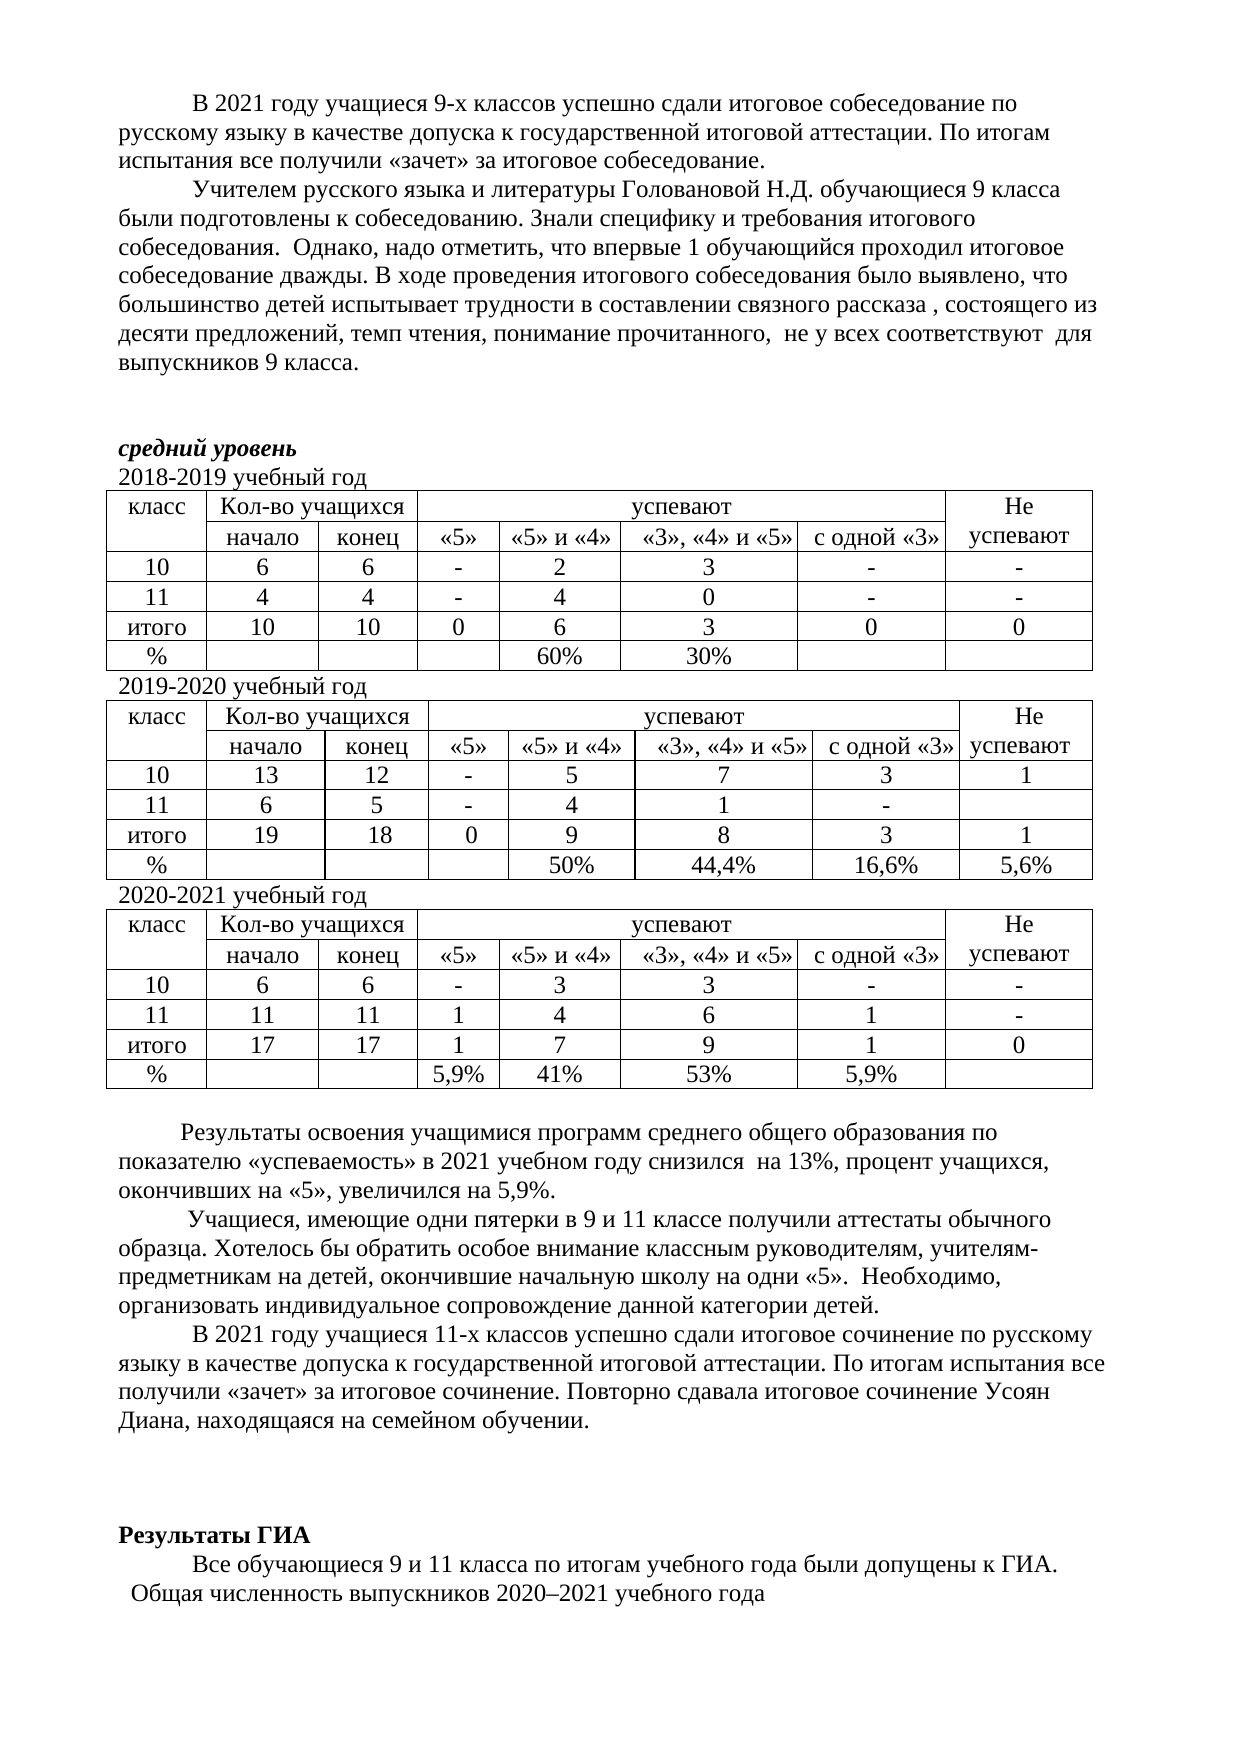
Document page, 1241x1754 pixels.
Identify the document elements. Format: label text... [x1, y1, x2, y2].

table_cell [207, 641, 318, 670]
table_cell 1 [798, 1030, 945, 1058]
table_cell 6 [621, 1000, 797, 1029]
table_cell 44,4% [636, 850, 812, 879]
table_cell «5» [418, 940, 499, 969]
text Учащиеся, имеющие одни пятерки в 9 и 11 классе получили аттестаты обычного образца. Хотелось бы обратить особое внимание классным руководителям, учителям-предметникам на детей, окончившие начальную школу на одни «5». Необходимо, организовать индивидуальное сопровождение данной категории детей. [118, 1204, 1122, 1319]
table_cell 10 [107, 761, 206, 789]
text средний уровень [118, 433, 1122, 462]
table_cell 6 [207, 970, 318, 999]
table_cell 5,9% [798, 1060, 945, 1088]
table_cell «5» [418, 522, 499, 551]
table_cell 10 [107, 552, 206, 581]
table_cell «3», «4» и «5» [621, 522, 797, 551]
table_cell 53% [621, 1060, 797, 1088]
table_cell итого [107, 820, 206, 849]
table_cell 0 [429, 820, 508, 849]
text Учителем русского языка и литературы Головановой Н.Д. обучающиеся 9 класса были подготовлены к собеседованию. Знали специфику и требования итогового собеседования. Однако, надо отметить, что впервые 1 обучающийся проходил итоговое собеседование дважды. В ходе проведения итогового собеседования было выявлено, что большинство детей испытывает трудности в составлении связного рассказа , состоящего из десяти предложений, темп чтения, понимание прочитанного, не у всех соответствуют для выпускников 9 класса. [118, 174, 1122, 375]
table_cell 7 [500, 1030, 620, 1058]
table_cell 12 [326, 761, 428, 789]
table_cell 9 [621, 1030, 797, 1058]
table_cell [418, 641, 499, 670]
table_cell [798, 641, 945, 670]
table_cell 3 [813, 761, 959, 789]
table_cell [319, 641, 417, 670]
table_cell 6 [207, 790, 324, 819]
table_cell 17 [319, 1030, 417, 1058]
table_cell конец [326, 731, 428, 759]
table_cell [946, 641, 1092, 670]
table_cell % [107, 1060, 206, 1088]
table_header Кол-во учащихся [207, 491, 417, 521]
text Общая численность выпускников 2020–2021 учебного года [118, 1578, 1122, 1606]
table_cell 11 [107, 1000, 206, 1029]
table_cell 0 [798, 612, 945, 640]
table_cell 10 [319, 612, 417, 640]
table_cell «3», «4» и «5» [636, 731, 812, 759]
table_cell 8 [636, 820, 812, 849]
table_cell - [429, 790, 508, 819]
table_header класс [107, 910, 206, 969]
table_header успевают [418, 910, 945, 939]
table_cell «5» [429, 731, 508, 759]
table_header класс [107, 491, 206, 551]
table_cell начало [207, 522, 318, 551]
table_cell - [798, 582, 945, 611]
table_cell - [946, 970, 1092, 999]
table_cell - [798, 970, 945, 999]
table_cell [207, 850, 324, 879]
table_cell 17 [207, 1030, 318, 1058]
table_cell - [429, 761, 508, 789]
table_cell начало [207, 731, 324, 759]
table_cell 0 [418, 612, 499, 640]
table_cell «3», «4» и «5» [621, 940, 797, 969]
text Результаты освоения учащимися программ среднего общего образования по показателю «успеваемость» в 2021 учебном году снизился на 13%, процент учащихся, окончивших на «5», увеличился на 5,9%. [118, 1089, 1122, 1204]
table_cell 4 [500, 1000, 620, 1029]
table_cell [326, 850, 428, 879]
table_cell с одной «3» [798, 522, 945, 551]
table_cell 1 [418, 1030, 499, 1058]
table_cell 18 [326, 820, 428, 849]
table_header Не успевают [946, 491, 1092, 551]
table_header успевают [418, 491, 945, 521]
text 2020-2021 учебный год [118, 880, 1122, 908]
table_cell 3 [621, 612, 797, 640]
table_cell [207, 1060, 318, 1088]
table_cell 1 [418, 1000, 499, 1029]
table_cell - [418, 552, 499, 581]
table_header Кол-во учащихся [207, 910, 417, 939]
table_cell 60% [500, 641, 620, 670]
table_cell 10 [207, 612, 318, 640]
table_cell - [813, 790, 959, 819]
text 2019-2020 учебный год [118, 671, 1122, 700]
table_cell 4 [509, 790, 634, 819]
table_cell - [946, 582, 1092, 611]
table_cell 0 [946, 612, 1092, 640]
table_cell 0 [621, 582, 797, 611]
table_cell [429, 850, 508, 879]
table_cell - [946, 552, 1092, 581]
table_cell конец [319, 940, 417, 969]
table_cell с одной «3» [798, 940, 945, 969]
table_cell конец [319, 522, 417, 551]
table_cell 3 [621, 970, 797, 999]
table_cell % [107, 641, 206, 670]
table_cell начало [207, 940, 318, 969]
table_cell 3 [813, 820, 959, 849]
table_cell 6 [319, 970, 417, 999]
table_cell [946, 1060, 1092, 1088]
table_cell 1 [960, 761, 1092, 789]
table_cell 5 [509, 761, 634, 789]
text В 2021 году учащиеся 9-х классов успешно сдали итоговое собеседование по русскому языку в качестве допуска к государственной итоговой аттестации. По итогам испытания все получили «зачет» за итоговое собеседование. [118, 88, 1122, 174]
table_cell 41% [500, 1060, 620, 1088]
table_cell 7 [636, 761, 812, 789]
table_cell 5,9% [418, 1060, 499, 1088]
table_cell 11 [107, 582, 206, 611]
table_cell 0 [946, 1030, 1092, 1058]
table_cell «5» и «4» [500, 522, 620, 551]
table_cell «5» и «4» [500, 940, 620, 969]
table_cell - [418, 970, 499, 999]
table_cell 1 [960, 820, 1092, 849]
table_cell 4 [207, 582, 318, 611]
table_cell 1 [798, 1000, 945, 1029]
table_cell 4 [500, 582, 620, 611]
table_cell 13 [207, 761, 324, 789]
table_cell 6 [500, 612, 620, 640]
table_cell 3 [500, 970, 620, 999]
text 2018-2019 учебный год [118, 462, 1122, 490]
table_cell 4 [319, 582, 417, 611]
table_cell 9 [509, 820, 634, 849]
table_cell - [798, 552, 945, 581]
table_cell 11 [207, 1000, 318, 1029]
table_cell 30% [621, 641, 797, 670]
table_cell 5 [326, 790, 428, 819]
table_cell 11 [107, 790, 206, 819]
table_cell итого [107, 1030, 206, 1058]
table_cell 1 [636, 790, 812, 819]
table_cell 11 [319, 1000, 417, 1029]
table_cell 10 [107, 970, 206, 999]
table_cell 19 [207, 820, 324, 849]
table_cell 16,6% [813, 850, 959, 879]
table_header успевают [429, 701, 959, 730]
table_header Не успевают [960, 701, 1092, 759]
table_cell [960, 790, 1092, 819]
table_cell 50% [509, 850, 634, 879]
table_header Кол-во учащихся [207, 701, 428, 730]
table_cell [319, 1060, 417, 1088]
table_cell 5,6% [960, 850, 1092, 879]
table_cell 2 [500, 552, 620, 581]
table_cell % [107, 850, 206, 879]
table_header класс [107, 701, 206, 759]
text Результаты ГИА [118, 1520, 1122, 1549]
text Все обучающиеся 9 и 11 класса по итогам учебного года были допущены к ГИА. [118, 1549, 1122, 1578]
table_cell «5» и «4» [509, 731, 634, 759]
table_cell 6 [207, 552, 318, 581]
table_cell 3 [621, 552, 797, 581]
table_cell итого [107, 612, 206, 640]
table_header Не успевают [946, 910, 1092, 969]
table_cell - [946, 1000, 1092, 1029]
table_cell 6 [319, 552, 417, 581]
table_cell с одной «3» [813, 731, 959, 759]
table_cell - [418, 582, 499, 611]
text В 2021 году учащиеся 11-х классов успешно сдали итоговое сочинение по русскому языку в качестве допуска к государственной итоговой аттестации. По итогам испытания все получили «зачет» за итоговое сочинение. Повторно сдавала итоговое сочинение Усоян Диана, находящаяся на семейном обучении. [118, 1319, 1122, 1434]
